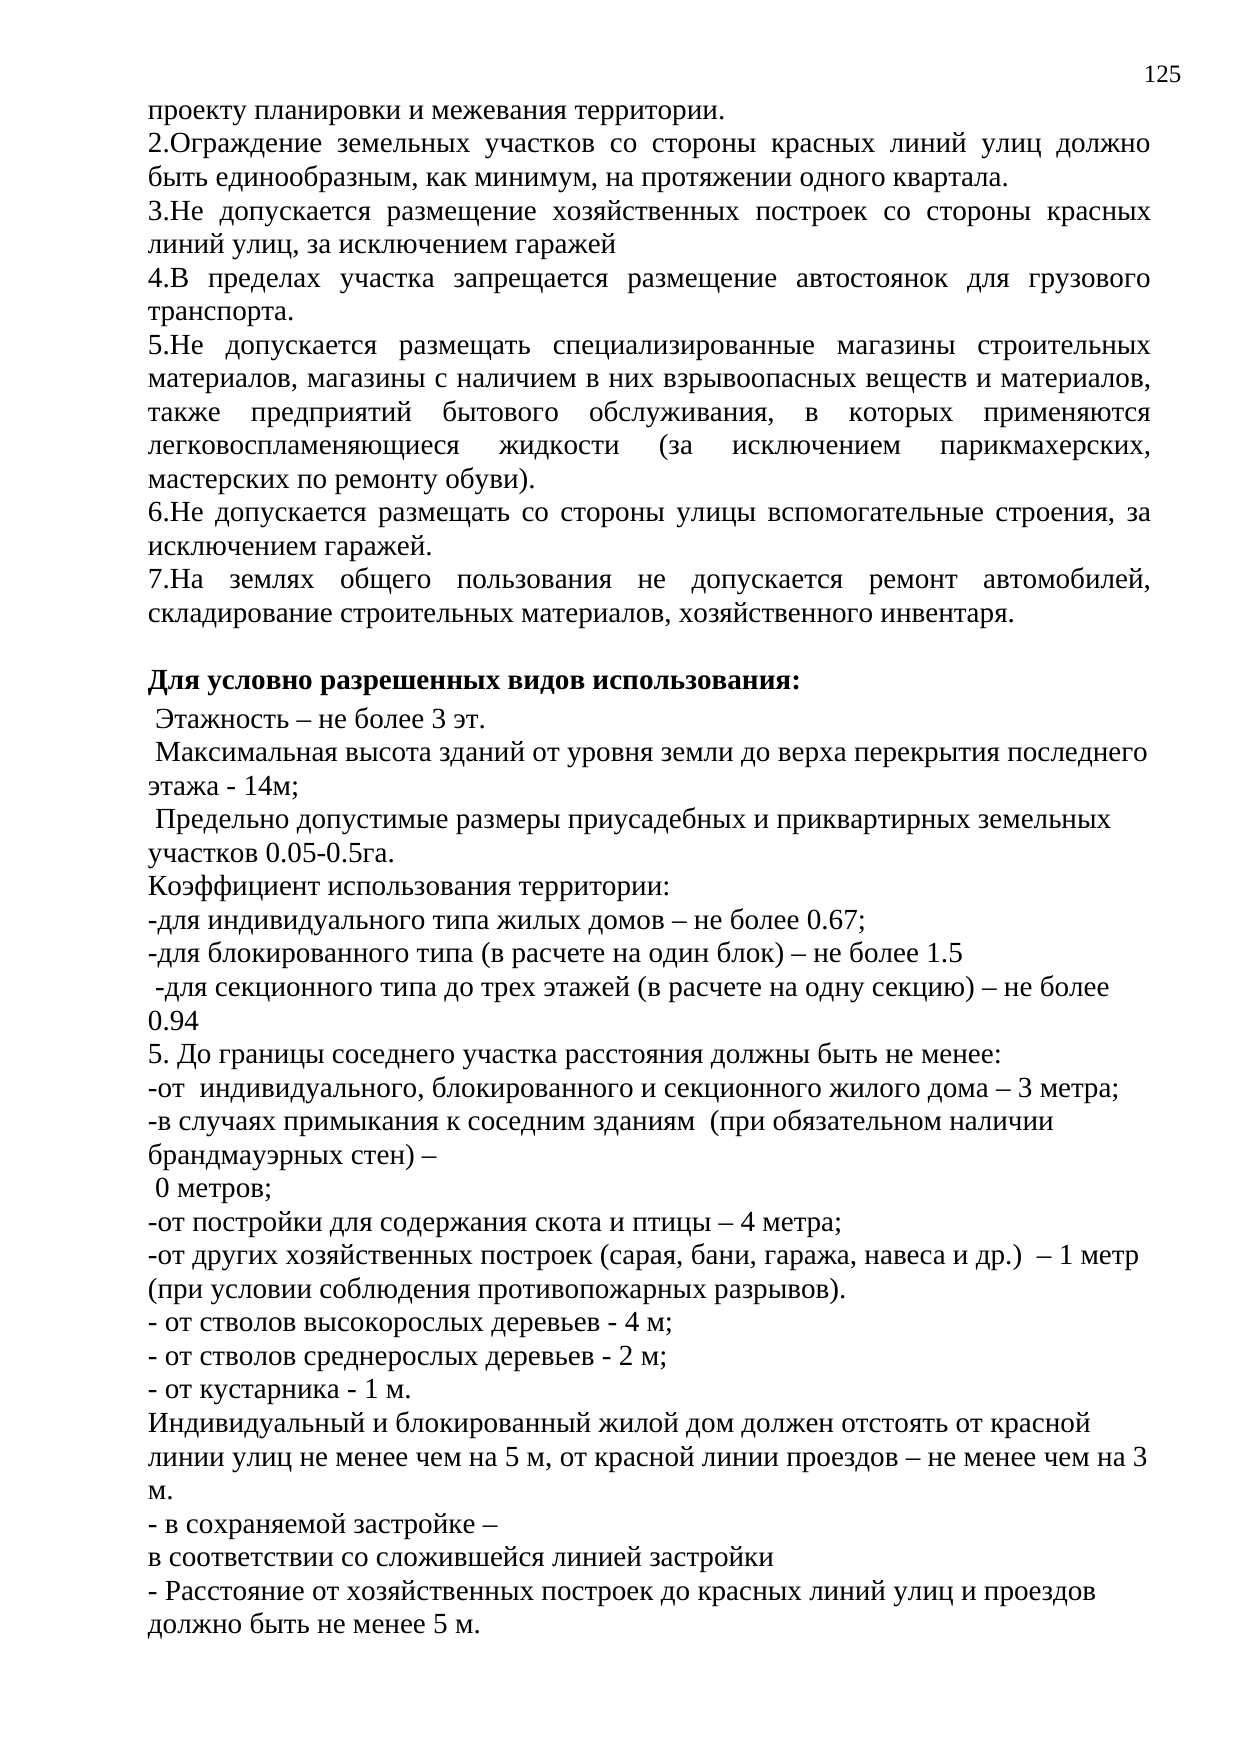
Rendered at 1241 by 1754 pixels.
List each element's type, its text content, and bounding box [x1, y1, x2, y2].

text 5. До границы соседнего участка расстояния должны быть не менее: [148, 1036, 1152, 1070]
text - от кустарника - . [148, 1372, 1152, 1405]
text 3.Не допускается размещение хозяйственных построек со стороны красных линий улиц, за исключением гаражей [148, 193, 1152, 260]
text Этажность – не более 3 эт. [148, 701, 1152, 734]
text 4.В пределах участка запрещается размещение автостоянок для грузового транспорта. [148, 260, 1152, 327]
text -от индивидуального, блокированного и секционного жилого дома – 3 метра; [148, 1070, 1152, 1103]
text - в сохраняемой застройке – [148, 1506, 1152, 1539]
text -в случаях примыкания к соседним зданиям (при обязательном наличии брандмауэрных стен) – [148, 1103, 1152, 1170]
text -от других хозяйственных построек (сарая, бани, гаража, навеса и др.) – 1 метр (при условии соблюдения противопожарных разрывов). [148, 1237, 1152, 1304]
text Предельно допустимые размеры приусадебных и приквартирных земельных участков 0.05-0.5га. [148, 801, 1152, 868]
text 2.Ограждение земельных участков со стороны красных линий улиц должно быть единообразным, как минимум, на протяжении одного квартала. [148, 126, 1152, 193]
text -от постройки для содержания скота и птицы – 4 метра; [148, 1204, 1152, 1237]
text -для секционного типа до трех этажей (в расчете на одну секцию) – не более 0.94 [148, 969, 1152, 1036]
text в соответствии со сложившейся линией застройки [148, 1539, 1152, 1573]
text Коэффициент использования территории: [148, 868, 1152, 902]
text 7.На землях общего пользования не допускается ремонт автомобилей, складирование строительных материалов, хозяйственного инвентаря. [148, 562, 1152, 629]
text - от стволов среднерослых деревьев - ; [148, 1338, 1152, 1372]
text 5.Не допускается размещать специализированные магазины строительных материалов, магазины с наличием в них взрывоопасных веществ и материалов, также предприятий бытового обслуживания, в которых применяются легковоспламеняющиеся жидкости (за исключением парикмахерских, мастерских по ремонту обуви). [148, 327, 1152, 494]
text -для индивидуального типа жилых домов – не более 0.67; [148, 902, 1152, 936]
text -для блокированного типа (в расчете на один блок) – не более 1.5 [148, 936, 1152, 969]
text Индивидуальный и блокированный жилой дом должен отстоять от красной линии улиц не менее чем на , от красной линии проездов – не менее чем на 3 м. [148, 1405, 1152, 1506]
text - от стволов высокорослых деревьев - ; [148, 1304, 1152, 1338]
text 0 метров; [148, 1170, 1152, 1204]
text - Расстояние от хозяйственных построек до красных линий улиц и проездов должно быть не менее . [148, 1573, 1152, 1640]
text 6.Не допускается размещать со стороны улицы вспомогательные строения, за исключением гаражей. [148, 494, 1152, 562]
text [148, 92, 1152, 126]
text Максимальная высота зданий от уровня земли до верха перекрытия последнего этажа - 14м; [148, 734, 1152, 801]
text Для условно разрешенных видов использования: [148, 662, 1181, 696]
